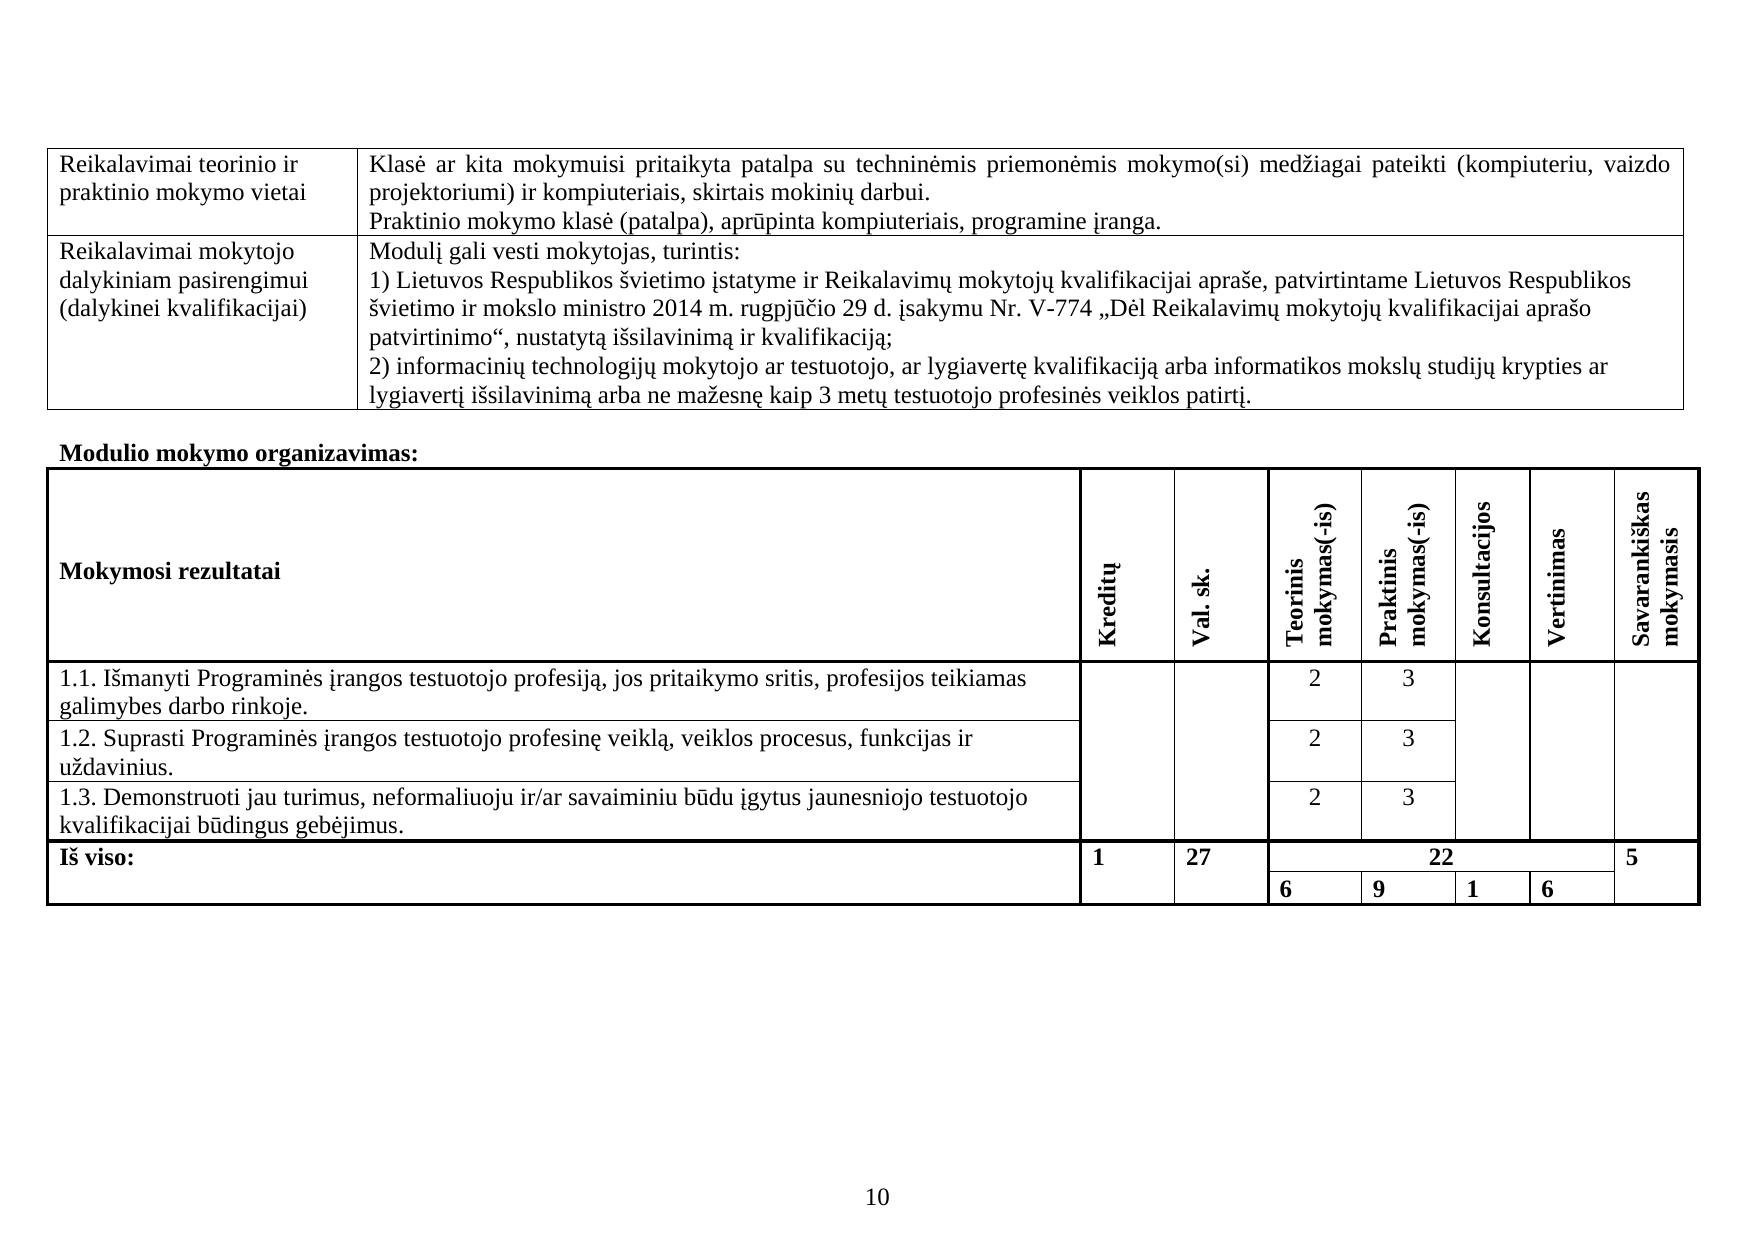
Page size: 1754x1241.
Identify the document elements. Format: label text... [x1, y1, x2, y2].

table_cell 2 [1270, 663, 1361, 720]
table_cell 1 [1082, 843, 1174, 903]
table_cell 2 [1270, 782, 1361, 839]
table_cell Iš viso: [49, 843, 1079, 903]
table_cell [1531, 663, 1614, 839]
table_cell 2 [1270, 721, 1361, 781]
table_cell 3 [1362, 663, 1455, 720]
table_cell 6 [1531, 872, 1614, 903]
table_cell Klasė ar kita mokymuisi pritaikyta patalpa su techninėmis priemonėmis mokymo(si) medžiagai pateikti (kompiuteriu, vaizdo projektoriumi) ir kompiuteriais, skirtais mokinių darbui. Praktinio mokymo klasė (patalpa), aprūpinta kompiuteriais, programine įranga. [358, 149, 1683, 235]
table_header Vertinimas [1531, 470, 1614, 659]
table_header Val. sk. [1175, 470, 1267, 659]
table_cell [1615, 663, 1697, 839]
text Modulio mokymo organizavimas: [59, 438, 1695, 467]
table_cell Modulį gali vesti mokytojas, turintis: 1) Lietuvos Respublikos švietimo įstatyme ir Reikalavimų mokytojų kvalifikacijai apraše, patvirtintame Lietuvos Respublikos švietimo ir mokslo ministro 2014 m. rugpjūčio 29 d. įsakymu Nr. V-774 „Dėl Reikalavimų mokytojų kvalifikacijai aprašo patvirtinimo“, nustatytą išsilavinimą ir kvalifikaciją; 2) informacinių technologijų mokytojo ar testuotojo, ar lygiavertę kvalifikaciją arba informatikos mokslų studijų krypties ar lygiavertį išsilavinimą arba ne mažesnę kaip 3 metų testuotojo profesinės veiklos patirtį. [358, 236, 1683, 408]
table_cell 22 [1270, 843, 1614, 871]
table_header Savarankiškas mokymasis [1615, 470, 1697, 659]
table_cell 1.2. Suprasti Programinės įrangos testuotojo profesinę veiklą, veiklos procesus, funkcijas ir uždavinius. [49, 721, 1079, 781]
table_cell 27 [1175, 843, 1267, 903]
table_header Mokymosi rezultatai [49, 470, 1079, 659]
table_cell 3 [1362, 721, 1455, 781]
table_header Praktinis mokymas(-is) [1362, 470, 1455, 659]
table_cell [1082, 663, 1174, 839]
table_header Kreditų [1082, 470, 1174, 659]
table_header Teorinis mokymas(-is) [1270, 470, 1361, 659]
table_cell 1.3. Demonstruoti jau turimus, neformaliuoju ir/ar savaiminiu būdu įgytus jaunesniojo testuotojo kvalifikacijai būdingus gebėjimus. [49, 782, 1079, 839]
table_cell 9 [1362, 872, 1455, 903]
table_cell 1.1. Išmanyti Programinės įrangos testuotojo profesiją, jos pritaikymo sritis, profesijos teikiamas galimybes darbo rinkoje. [49, 663, 1079, 720]
table_cell Reikalavimai teorinio ir praktinio mokymo vietai [48, 149, 357, 235]
table_header Konsultacijos [1456, 470, 1529, 659]
table_cell [1175, 663, 1267, 839]
table_cell 1 [1456, 872, 1529, 903]
table_cell [1456, 663, 1529, 839]
table_cell 3 [1362, 782, 1455, 839]
table_cell 5 [1615, 843, 1697, 903]
table_cell 6 [1270, 872, 1361, 903]
table_cell Reikalavimai mokytojo dalykiniam pasirengimui (dalykinei kvalifikacijai) [48, 236, 357, 408]
